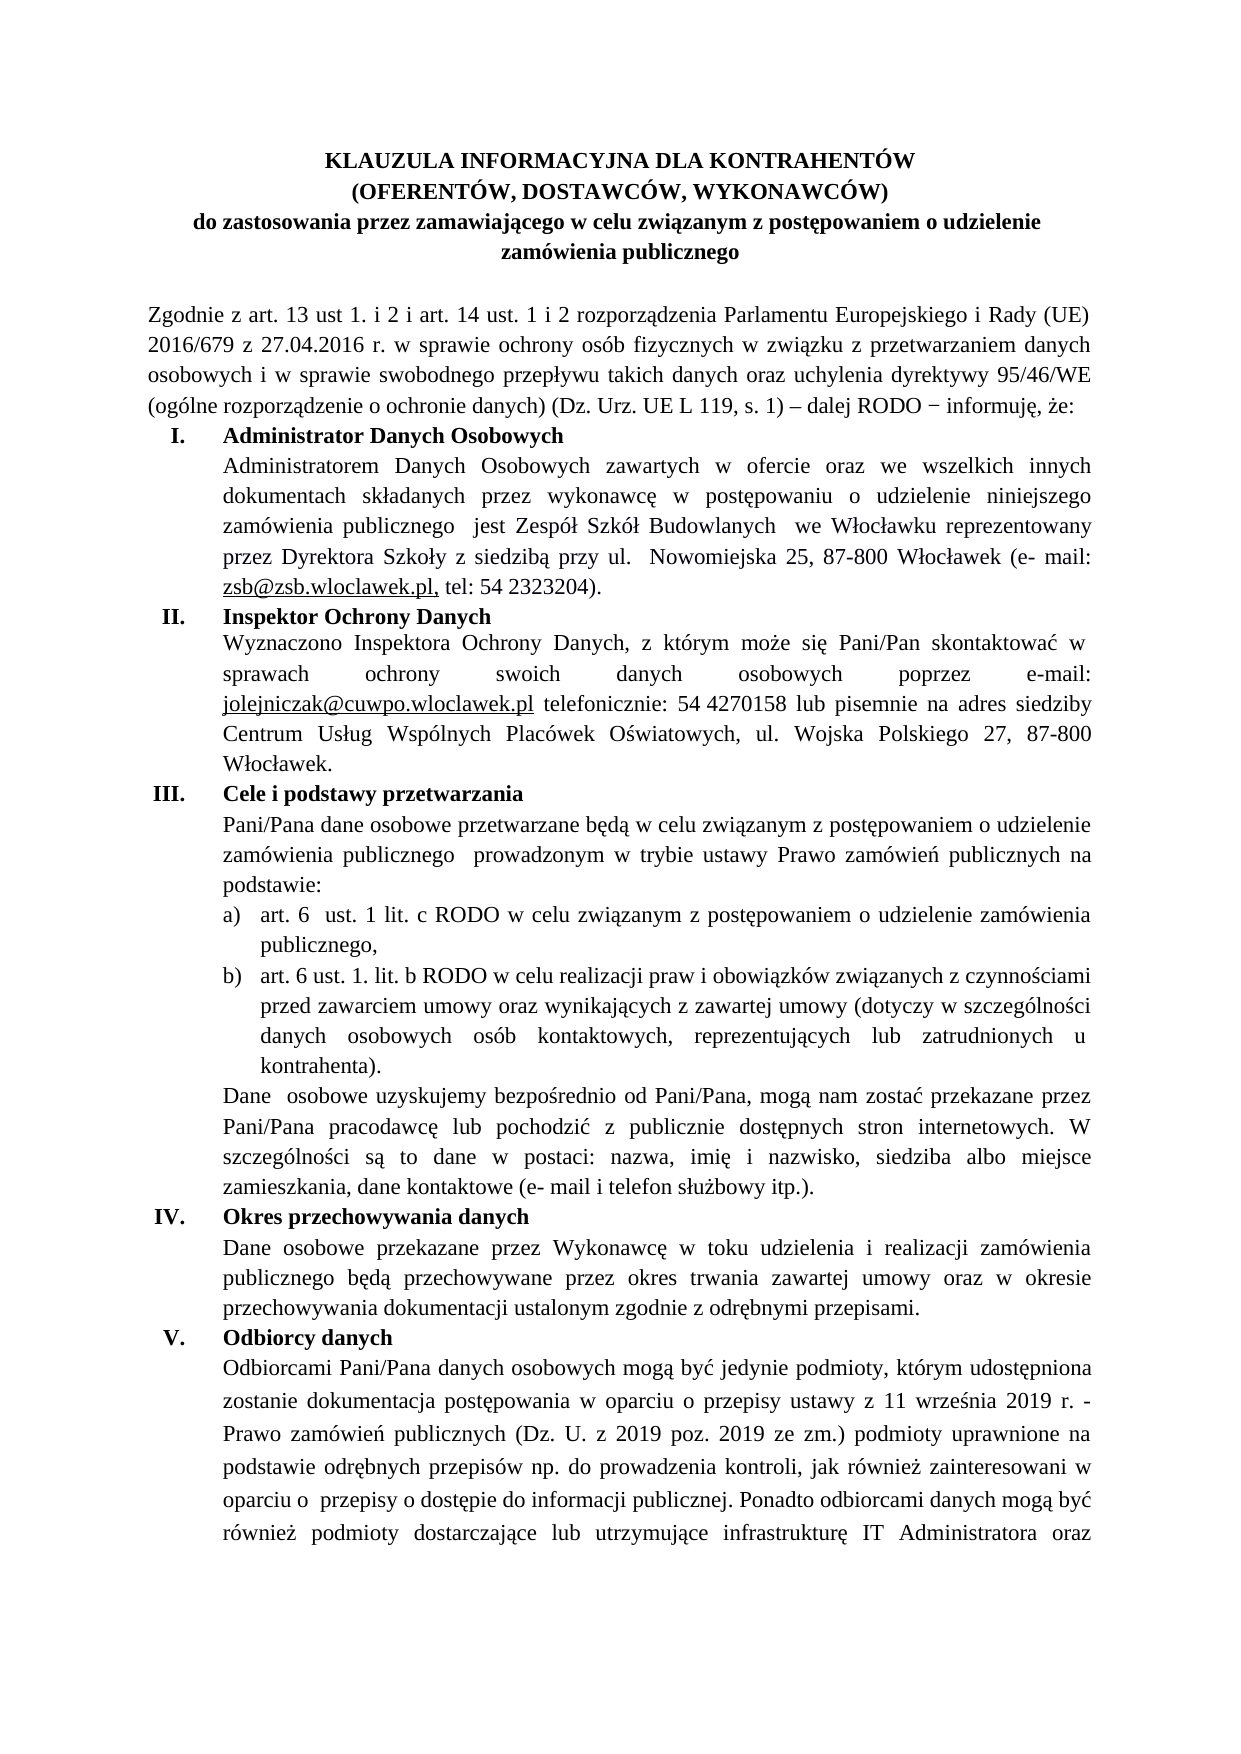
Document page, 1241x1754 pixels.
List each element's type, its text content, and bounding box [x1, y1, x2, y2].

list art. 6 ust. 1. lit. b RODO w celu realizacji praw i obowiązków związanych z czynnościami przed zawarciem umowy oraz wynikających z zawartej umowy (dotyczy w szczególności danych osobowych osób kontaktowych, reprezentujących lub zatrudnionych u kontrahenta). [223, 962, 1093, 1079]
text do zastosowania przez zamawiającego w celu związanym z postępowaniem o udzielenie zamówienia publicznego [148, 208, 1093, 264]
list Inspektor Ochrony Danych [185, 603, 1093, 629]
list Wyznaczono Inspektora Ochrony Danych, z którym może się Pani/Pan skontaktować w sprawach ochrony swoich danych osobowych poprzez e-mail: jolejniczak@cuwpo.wloclawek.pl telefonicznie: 54 4270158 lub pisemnie na adres siedziby Centrum Usług Wspólnych Placówek Oświatowych, ul. Wojska Polskiego 27, 87-800 Włocławek. [223, 629, 1093, 777]
list Administrator Danych Osobowych [185, 422, 1093, 448]
list Odbiorcy danych [185, 1324, 1093, 1351]
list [223, 1354, 1093, 1545]
list Administratorem Danych Osobowych zawartych w ofercie oraz we wszelkich innych dokumentach składanych przez wykonawcę w postępowaniu o udzielenie niniejszego zamówienia publicznego jest Zespół Szkół Budowlanych we Włocławku reprezentowany przez Dyrektora Szkoły z siedzibą przy ul. Nowomiejska 25, 87-800 Włocławek (e- mail: zsb@zsb.wloclawek.pl, tel: 54 2323204). [223, 452, 1093, 599]
text Zgodnie z art. 13 ust 1. i 2 i art. 14 ust. 1 i 2 rozporządzenia Parlamentu Europejskiego i Rady (UE) 2016/679 z 27.04.2016 r. w sprawie ochrony osób fizycznych w związku z przetwarzaniem danych osobowych i w sprawie swobodnego przepływu takich danych oraz uchylenia dyrektywy 95/46/WE (ogólne rozporządzenie o ochronie danych) (Dz. Urz. UE L 119, s. 1) – dalej RODO − informuję, że: [148, 301, 1093, 418]
list Pani/Pana dane osobowe przetwarzane będą w celu związanym z postępowaniem o udzielenie zamówienia publicznego prowadzonym w trybie ustawy Prawo zamówień publicznych na podstawie: [223, 811, 1093, 897]
list Okres przechowywania danych [185, 1203, 1093, 1230]
text (OFERENTÓW, DOSTAWCÓW, WYKONAWCÓW) [148, 178, 1093, 204]
list art. 6 ust. 1 lit. c RODO w celu związanym z postępowaniem o udzielenie zamówienia publicznego, [223, 901, 1093, 958]
list Dane osobowe przekazane przez Wykonawcę w toku udzielenia i realizacji zamówienia publicznego będą przechowywane przez okres trwania zawartej umowy oraz w okresie przechowywania dokumentacji ustalonym zgodnie z odrębnymi przepisami. [223, 1234, 1093, 1320]
list Dane osobowe uzyskujemy bezpośrednio od Pani/Pana, mogą nam zostać przekazane przez Pani/Pana pracodawcę lub pochodzić z publicznie dostępnych stron internetowych. W szczególności są to dane w postaci: nazwa, imię i nazwisko, siedziba albo miejsce zamieszkania, dane kontaktowe (e- mail i telefon służbowy itp.). [223, 1083, 1093, 1199]
text KLAUZULA INFORMACYJNA DLA KONTRAHENTÓW [148, 148, 1093, 174]
list Cele i podstawy przetwarzania [185, 781, 1093, 807]
